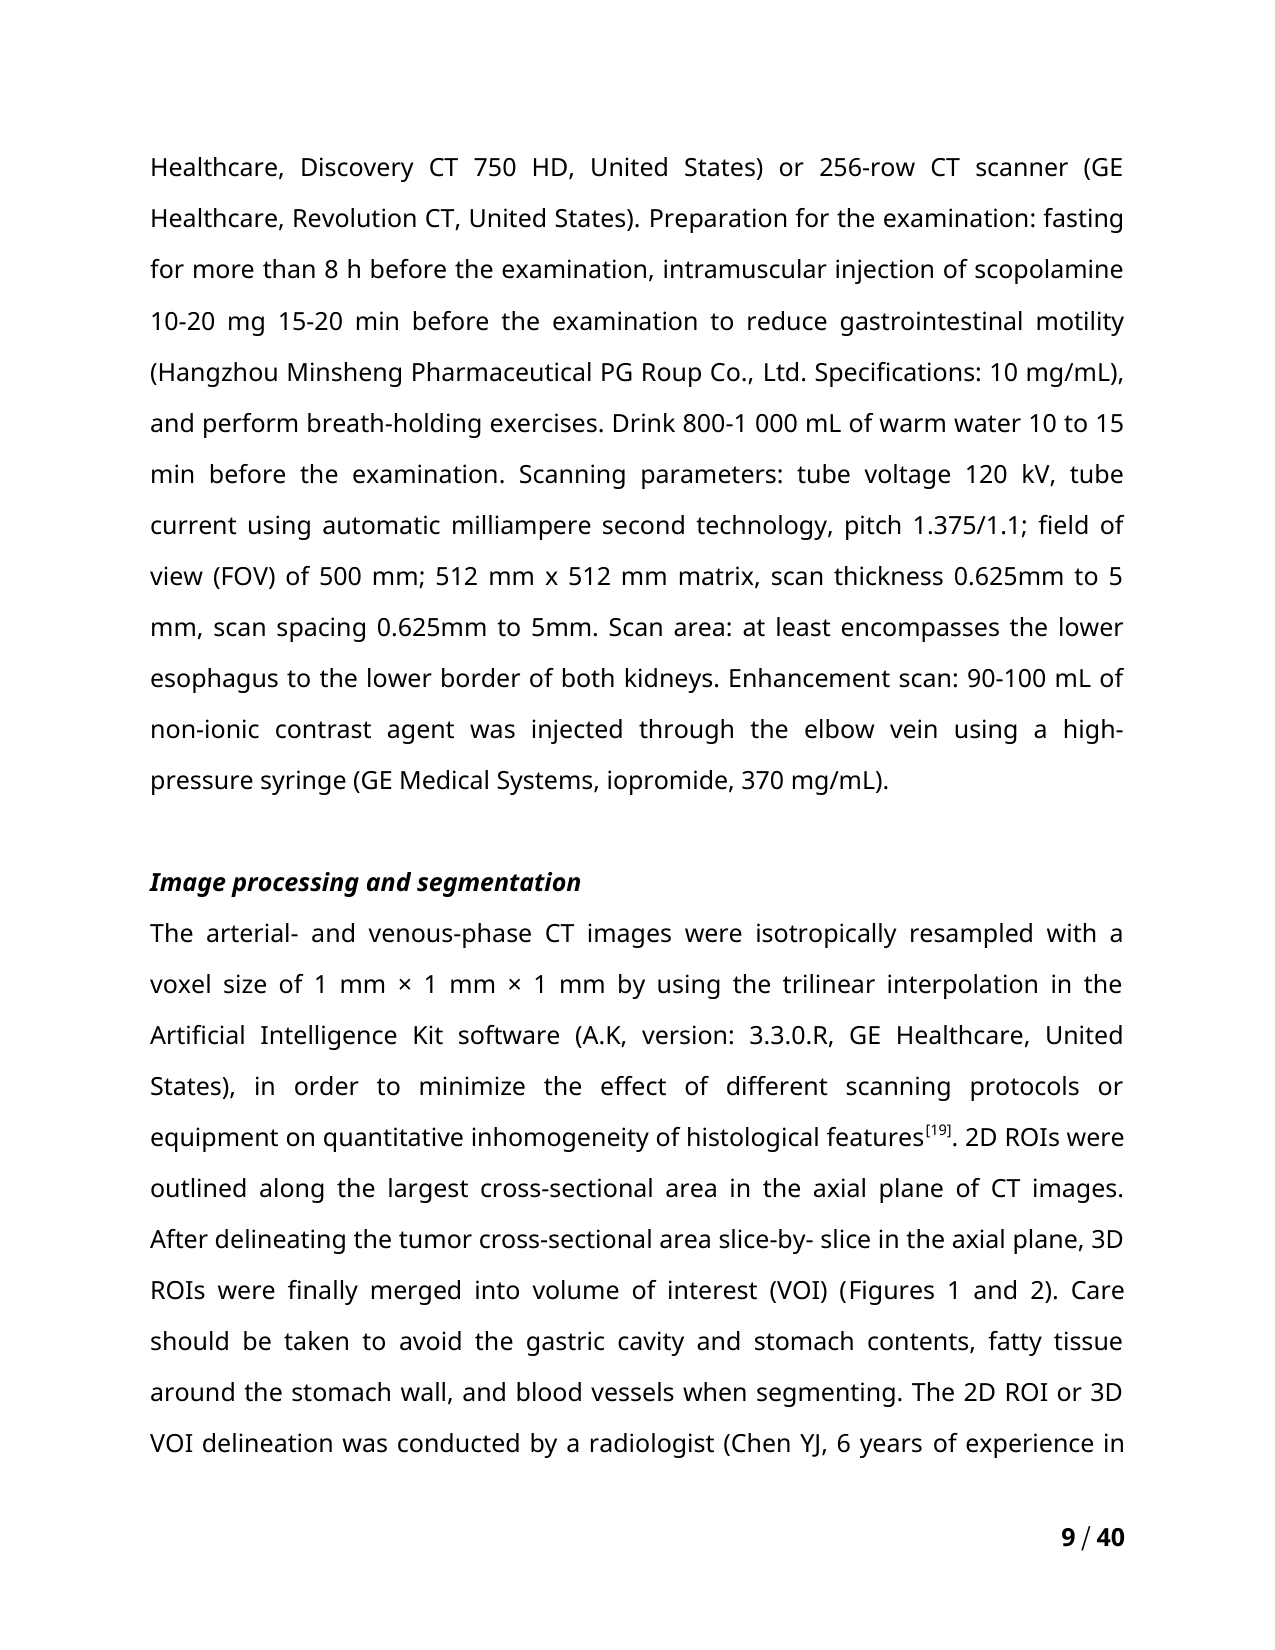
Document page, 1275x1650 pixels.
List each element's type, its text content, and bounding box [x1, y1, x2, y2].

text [150, 150, 1125, 797]
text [150, 916, 1125, 1460]
text Image processing and segmentation [150, 864, 1125, 899]
